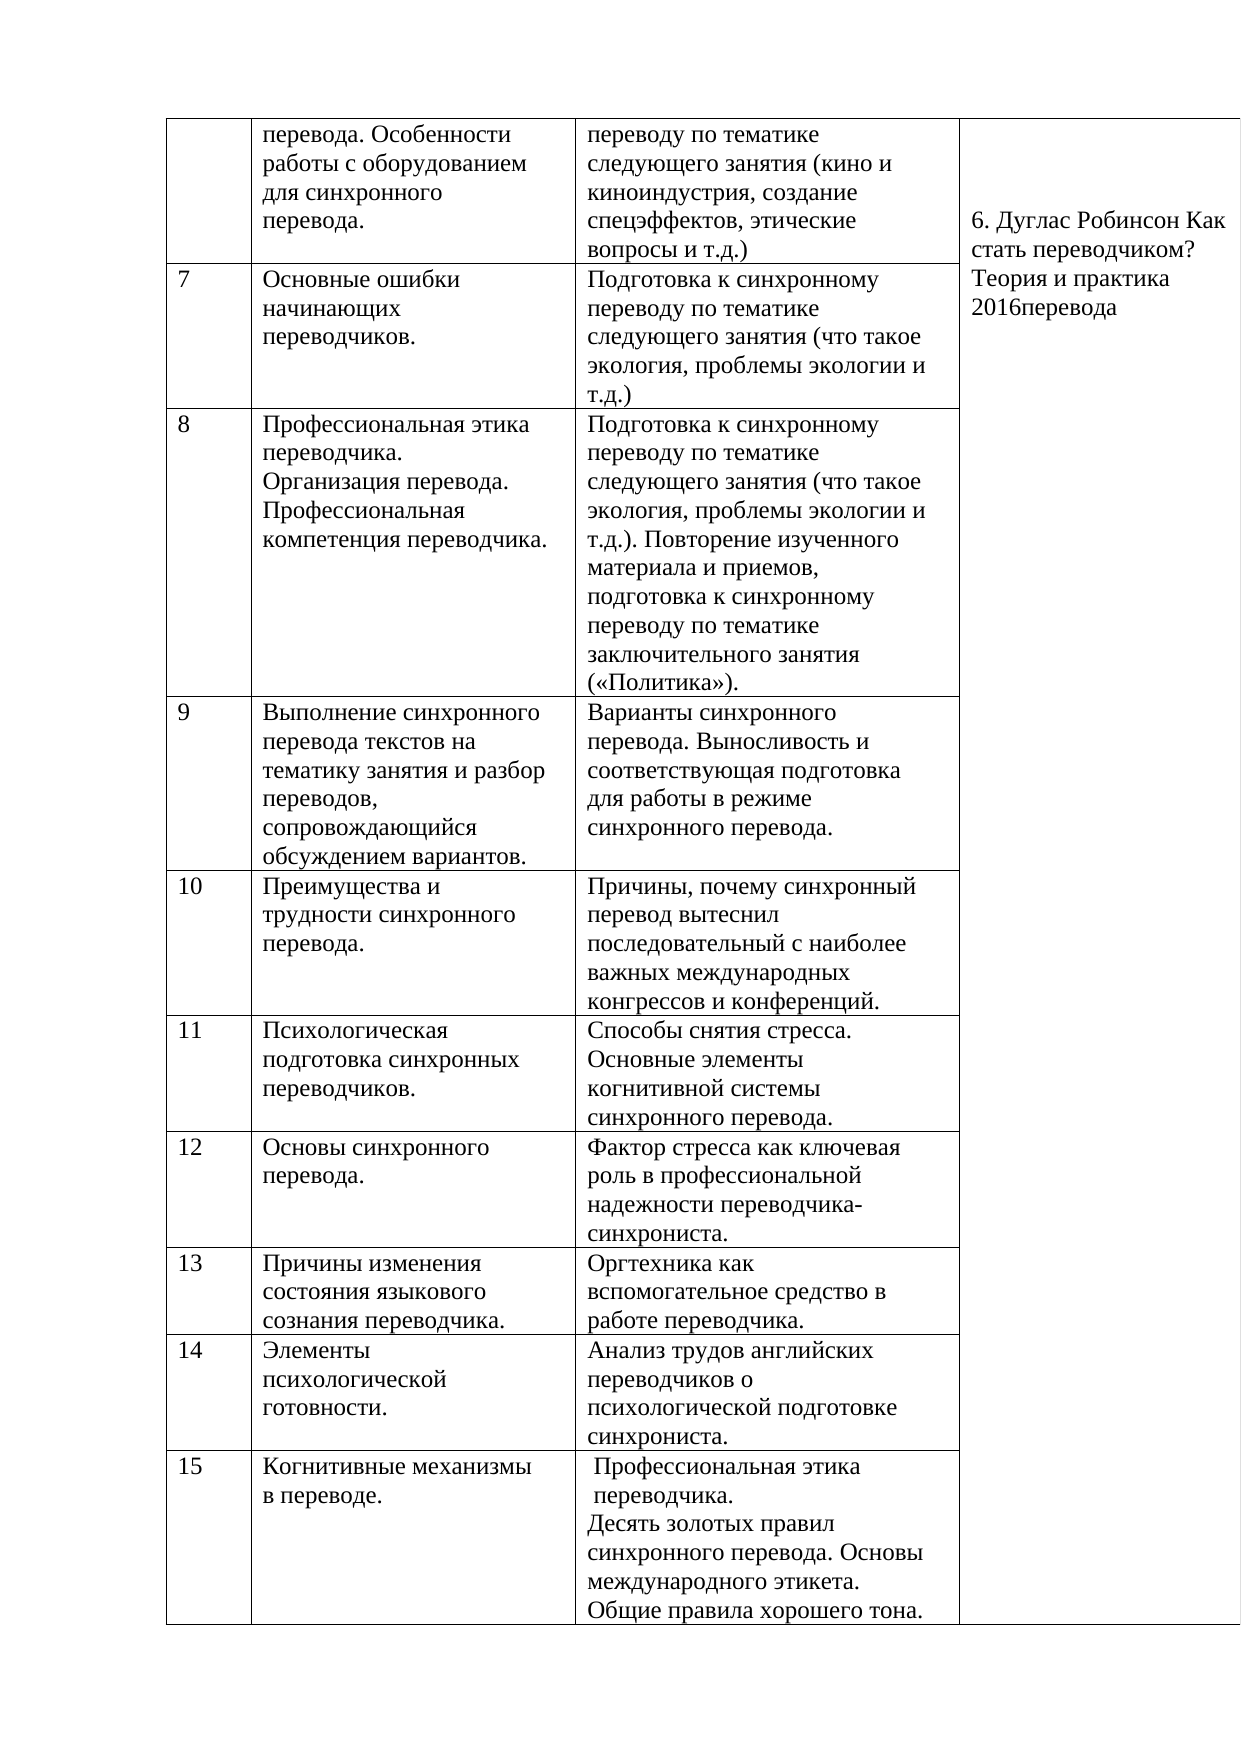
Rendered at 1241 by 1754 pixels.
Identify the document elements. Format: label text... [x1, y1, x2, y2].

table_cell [252, 1451, 575, 1623]
table_cell Оргтехника как вспомогательное средство в работе переводчика. [576, 1248, 959, 1334]
table_cell Причины изменения состояния языкового сознания переводчика. [252, 1248, 575, 1334]
table_cell 15 [167, 1451, 251, 1623]
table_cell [576, 1451, 959, 1623]
table_cell Профессиональная этика переводчика. Организация перевода. Профессиональная компетенция переводчика. [252, 409, 575, 696]
table_cell Основы синхронного перевода. [252, 1132, 575, 1247]
table_cell 10 [167, 871, 251, 1014]
table_cell Преимущества и трудности синхронного перевода. [252, 871, 575, 1014]
table_cell Варианты синхронного перевода. Выносливость и соответствующая подготовка для работы в режиме синхронного перевода. [576, 697, 959, 870]
table_cell Психологическая подготовка синхронных переводчиков. [252, 1016, 575, 1131]
table_cell Основные ошибки начинающих переводчиков. [252, 264, 575, 408]
table_cell 13 [167, 1248, 251, 1334]
table_cell Способы снятия стресса. Основные элементы когнитивной системы синхронного перевода. [576, 1016, 959, 1131]
table_cell 7 [167, 264, 251, 408]
table_cell Элементы психологической готовности. [252, 1335, 575, 1450]
table_cell Выполнение синхронного перевода текстов на тематику занятия и разбор переводов, сопровождающийся обсуждением вариантов. [252, 697, 575, 870]
table_cell Подготовка к синхронному переводу по тематике следующего занятия (что такое экология, проблемы экологии и т.д.). Повторение изученного материала и приемов, подготовка к синхронному переводу по тематике заключительного занятия («Политика»). [576, 409, 959, 696]
table_cell 9 [167, 697, 251, 870]
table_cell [252, 119, 575, 263]
table_cell Подготовка к синхронному переводу по тематике следующего занятия (что такое экология, проблемы экологии и т.д.) [576, 264, 959, 408]
table_cell 14 [167, 1335, 251, 1450]
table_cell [576, 119, 959, 263]
table_cell Причины, почему синхронный перевод вытеснил последовательный с наиболее важных международных конгрессов и конференций. [576, 871, 959, 1014]
table_cell 8 [167, 409, 251, 696]
table_cell 6 [167, 119, 251, 263]
table_cell Анализ трудов английских переводчиков о психологической подготовке синхрониста. [576, 1335, 959, 1450]
table_cell Фактор стресса как ключевая роль в профессиональной надежности переводчика-синхрониста. [576, 1132, 959, 1247]
table_cell 11 [167, 1016, 251, 1131]
table_cell 12 [167, 1132, 251, 1247]
